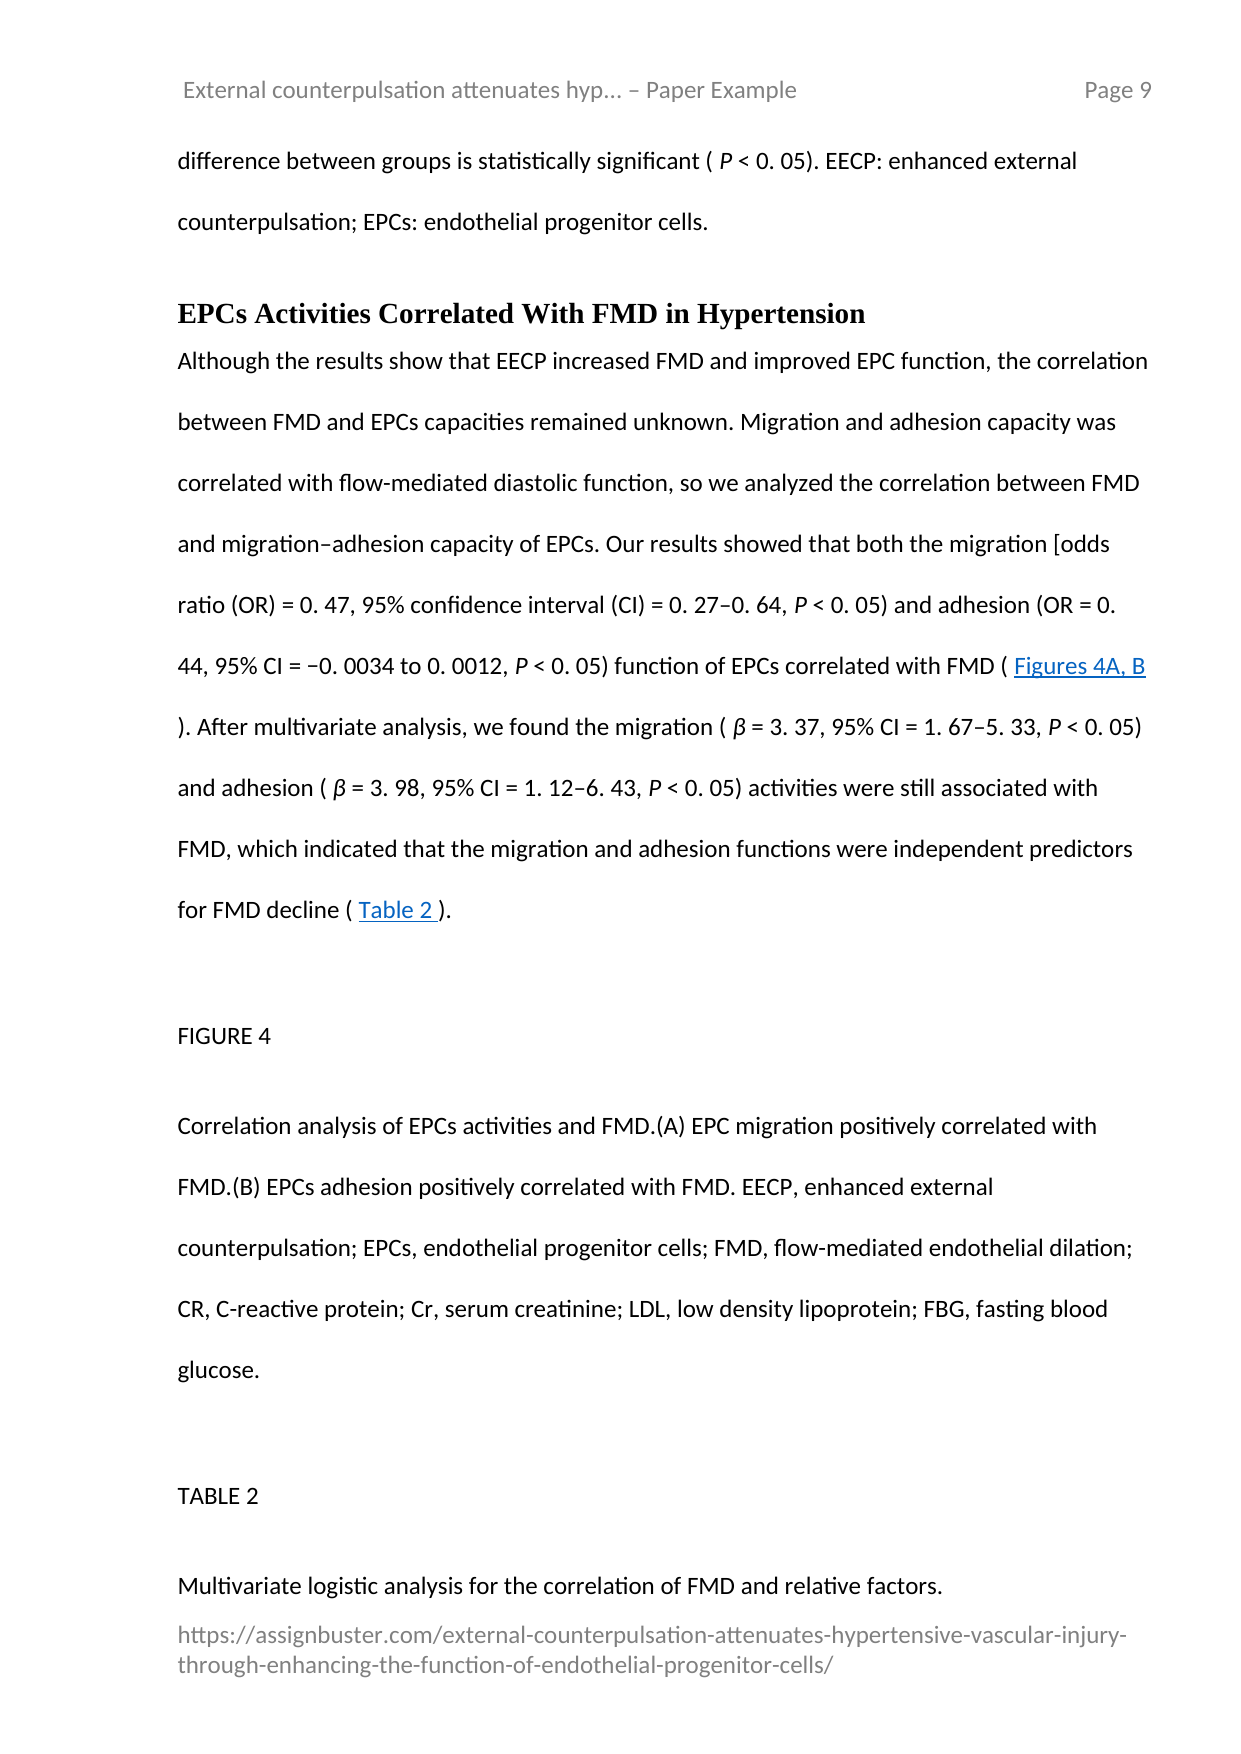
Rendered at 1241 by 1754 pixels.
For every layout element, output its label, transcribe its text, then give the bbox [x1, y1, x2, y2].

text TABLE 2 [177, 1445, 1152, 1510]
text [177, 145, 1152, 237]
text FIGURE 4 [177, 985, 1152, 1050]
text Correlation analysis of EPCs activities and FMD.(A) EPC migration positively correlated with FMD.(B) EPCs adhesion positively correlated with FMD. EECP, enhanced external counterpulsation; EPCs, endothelial progenitor cells; FMD, flow-mediated endothelial dilation; CR, C-reactive protein; Cr, serum creatinine; LDL, low density lipoprotein; FBG, fasting blood glucose. [177, 1110, 1152, 1385]
text Although the results show that EECP increased FMD and improved EPC function, the correlation between FMD and EPCs capacities remained unknown. Migration and adhesion capacity was correlated with flow-mediated diastolic function, so we analyzed the correlation between FMD and migration–adhesion capacity of EPCs. Our results showed that both the migration [odds ratio (OR) = 0. 47, 95% confidence interval (CI) = 0. 27–0. 64, P < 0. 05) and adhesion (OR = 0. 44, 95% CI = −0. 0034 to 0. 0012, P < 0. 05) function of EPCs correlated with FMD ( Figures 4A, B ). After multivariate analysis, we found the migration ( β = 3. 37, 95% CI = 1. 67–5. 33, P < 0. 05) and adhesion ( β = 3. 98, 95% CI = 1. 12–6. 43, P < 0. 05) activities were still associated with FMD, which indicated that the migration and adhesion functions were independent predictors for FMD decline ( Table 2 ). [177, 345, 1152, 925]
text Multivariate logistic analysis for the correlation of FMD and relative factors. [177, 1570, 1152, 1601]
subtitle EPCs Activities Correlated With FMD in Hypertension [177, 297, 1152, 330]
